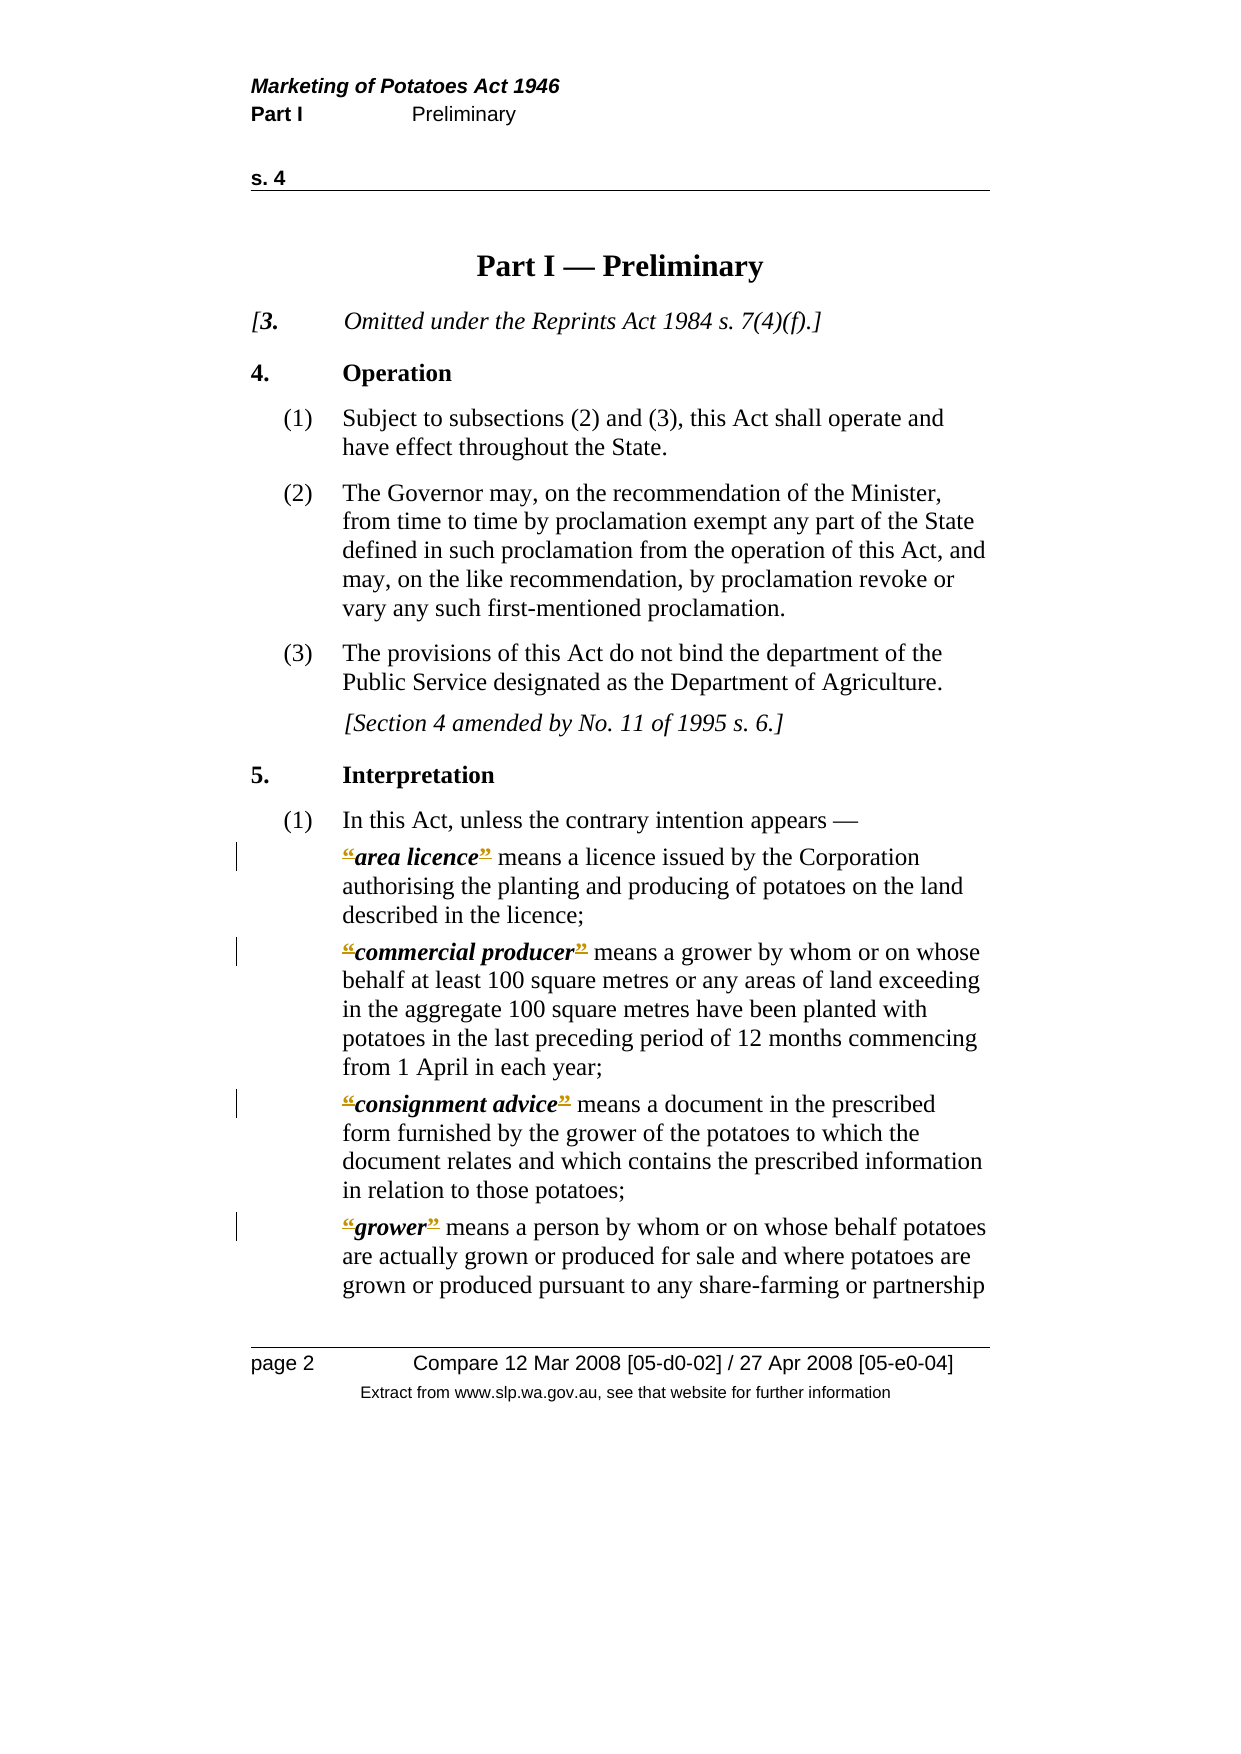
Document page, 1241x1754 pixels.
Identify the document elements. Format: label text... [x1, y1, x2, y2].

subtitle 4. Operation [251, 358, 990, 387]
subtitle 5. Interpretation [251, 760, 990, 788]
text area licence means a licence issued by the Corporation authorising the planting and producing of potatoes on the land described in the licence; [251, 842, 990, 928]
text (1) Subject to subsections (2) and (3), this Act shall operate and have effect throughout the State. [251, 403, 990, 461]
text (3) The provisions of this Act do not bind the department of the Public Service designated as the Department of Agriculture. [251, 638, 990, 696]
text commercial producer means a grower by whom or on whose behalf at least 100 square metres or any areas of land exceeding in the aggregate 100 square metres have been planted with potatoes in the last preceding period of 12 months commencing from 1 April in each year; [251, 937, 990, 1081]
text consignment advice means a document in the prescribed form furnished by the grower of the potatoes to which the document relates and which contains the prescribed information in relation to those potatoes; [251, 1089, 990, 1204]
text (1) In this Act, unless the contrary intention appears — [251, 805, 990, 834]
text [Section 4 amended by No. 11 of 1995 s. 6.] [251, 708, 990, 737]
text (2) The Governor may, on the recommendation of the Minister, from time to time by proclamation exempt any part of the State defined in such proclamation from the operation of this Act, and may, on the like recommendation, by proclamation revoke or vary any such first-mentioned proclamation. [251, 478, 990, 621]
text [251, 1212, 990, 1298]
subtitle Part I — Preliminary [251, 247, 990, 283]
text [3. Omitted under the Reprints Act 1984 s. 7(4)(f).] [251, 306, 990, 335]
